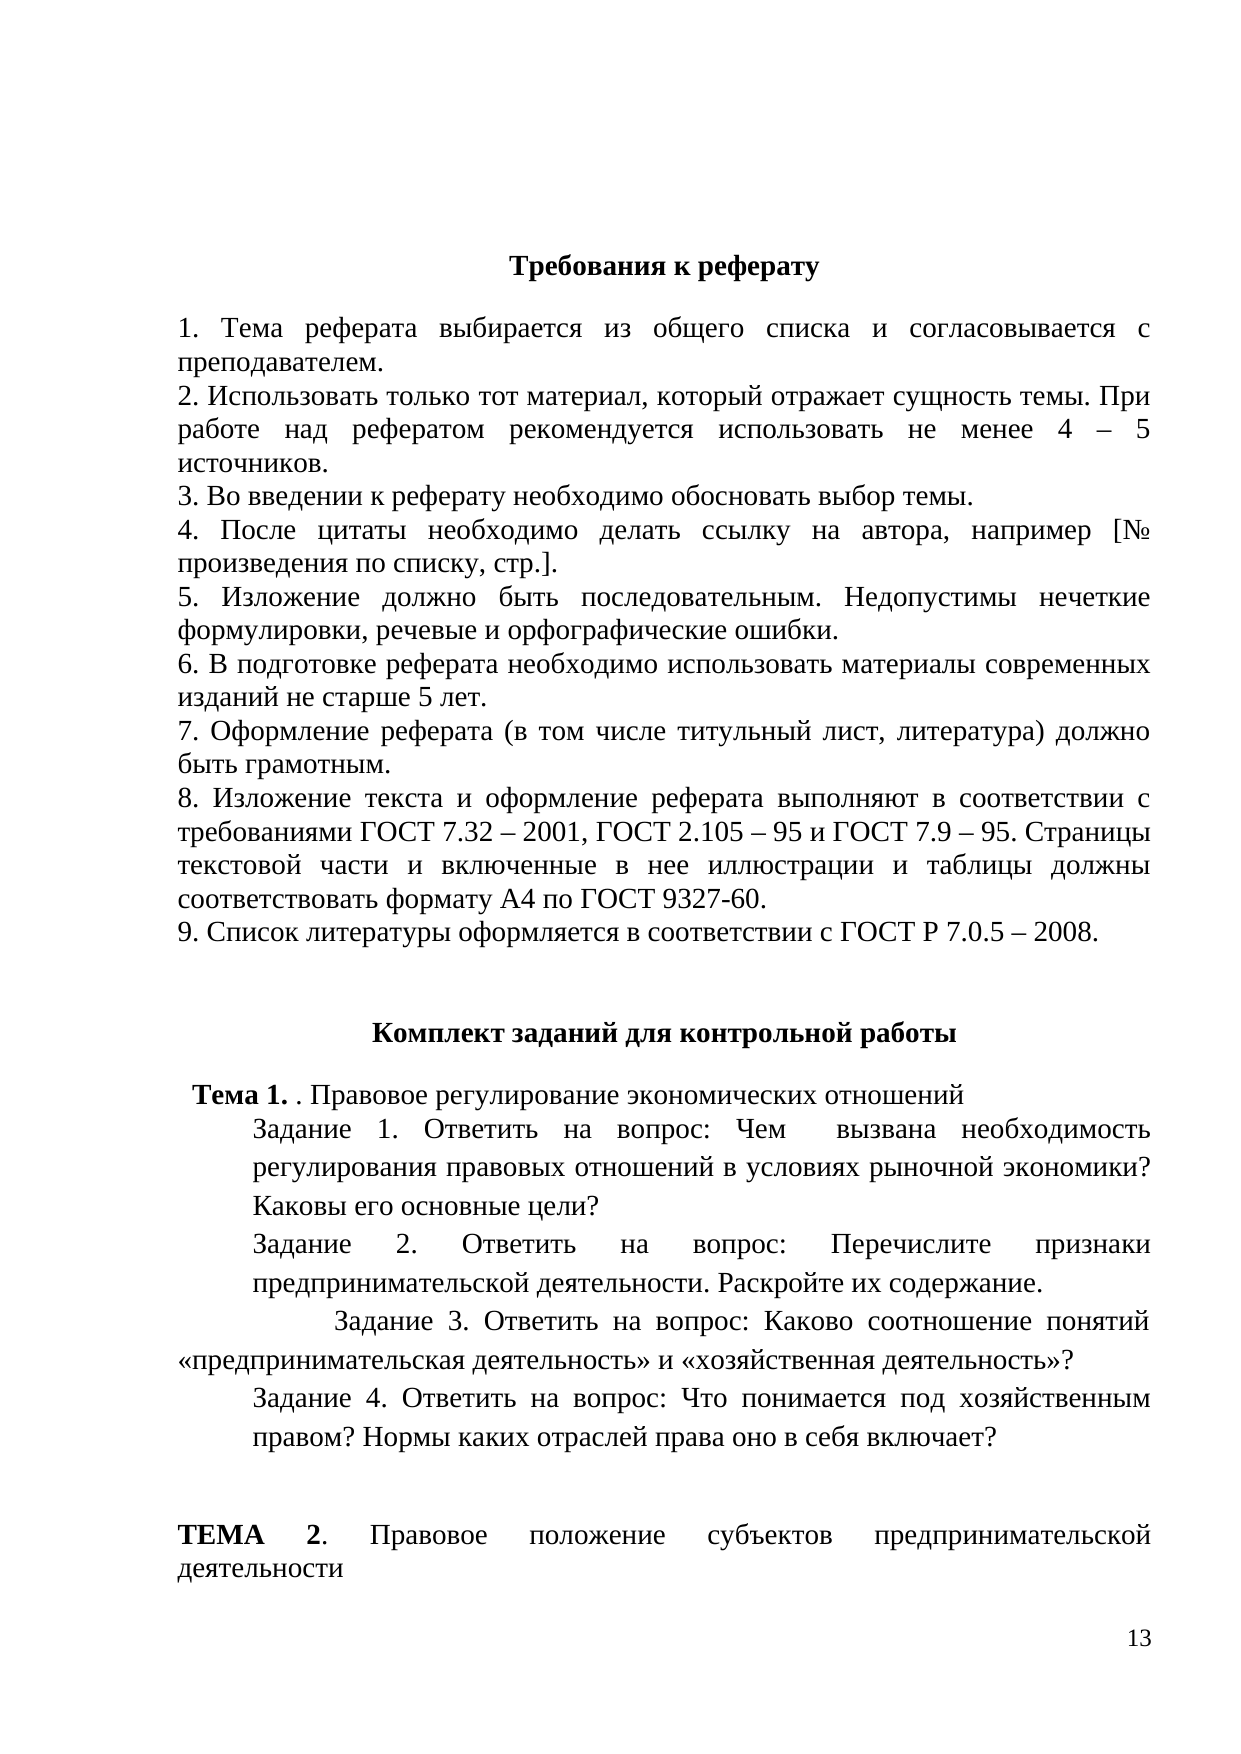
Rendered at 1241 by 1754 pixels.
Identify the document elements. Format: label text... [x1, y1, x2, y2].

text 2. Использовать только тот материал, который отражает сущность темы. При работе над рефератом рекомендуется использовать не менее 4 – 5 источников. [177, 378, 1152, 478]
text Комплект заданий для контрольной работы [177, 1015, 1152, 1048]
text 3. Во введении к реферату необходимо обосновать выбор темы. [177, 478, 1152, 512]
text 7. Оформление реферата (в том числе титульный лист, литература) должно быть грамотным. [177, 713, 1152, 780]
text 4. После цитаты необходимо делать ссылку на автора, например [№ произведения по списку, стр.]. [177, 512, 1152, 579]
text 5. Изложение должно быть последовательным. Недопустимы нечеткие формулировки, речевые и орфографические ошибки. [177, 579, 1152, 646]
list Задание 3. Ответить на вопрос: Каково соотношение понятий «предпринимательская деятельность» и «хозяйственная деятельность»? [177, 1303, 1152, 1376]
list Задание 2. Ответить на вопрос: Перечислите признаки предпринимательской деятельности. Раскройте их содержание. [252, 1226, 1152, 1298]
text 1. Тема реферата выбирается из общего списка и согласовывается с преподавателем. [177, 311, 1152, 378]
list Задание 4. Ответить на вопрос: Что понимается под хозяйственным правом? Нормы каких отраслей права оно в себя включает? [252, 1381, 1152, 1453]
text 9. Список литературы оформляется в соответствии с ГОСТ Р 7.0.5 – 2008. [177, 914, 1152, 948]
list Задание 1. Ответить на вопрос: Чем вызвана необходимость регулирования правовых отношений в условиях рыночной экономики? Каковы его основные цели? [252, 1111, 1152, 1221]
text 6. В подготовке реферата необходимо использовать материалы современных изданий не старше 5 лет. [177, 646, 1152, 713]
text 8. Изложение текста и оформление реферата выполняют в соответствии с требованиями ГОСТ 7.32 – 2001, ГОСТ 2.105 – 95 и ГОСТ 7.9 – 95. Страницы текстовой части и включенные в нее иллюстрации и таблицы должны соответствовать формату А4 по ГОСТ 9327-60. [177, 780, 1152, 914]
text ТЕМА 2. Правовое положение субъектов предпринимательской деятельности [177, 1517, 1152, 1584]
text Тема 1. . Правовое регулирование экономических отношений [177, 1077, 1152, 1111]
text Требования к реферату [177, 248, 1152, 281]
